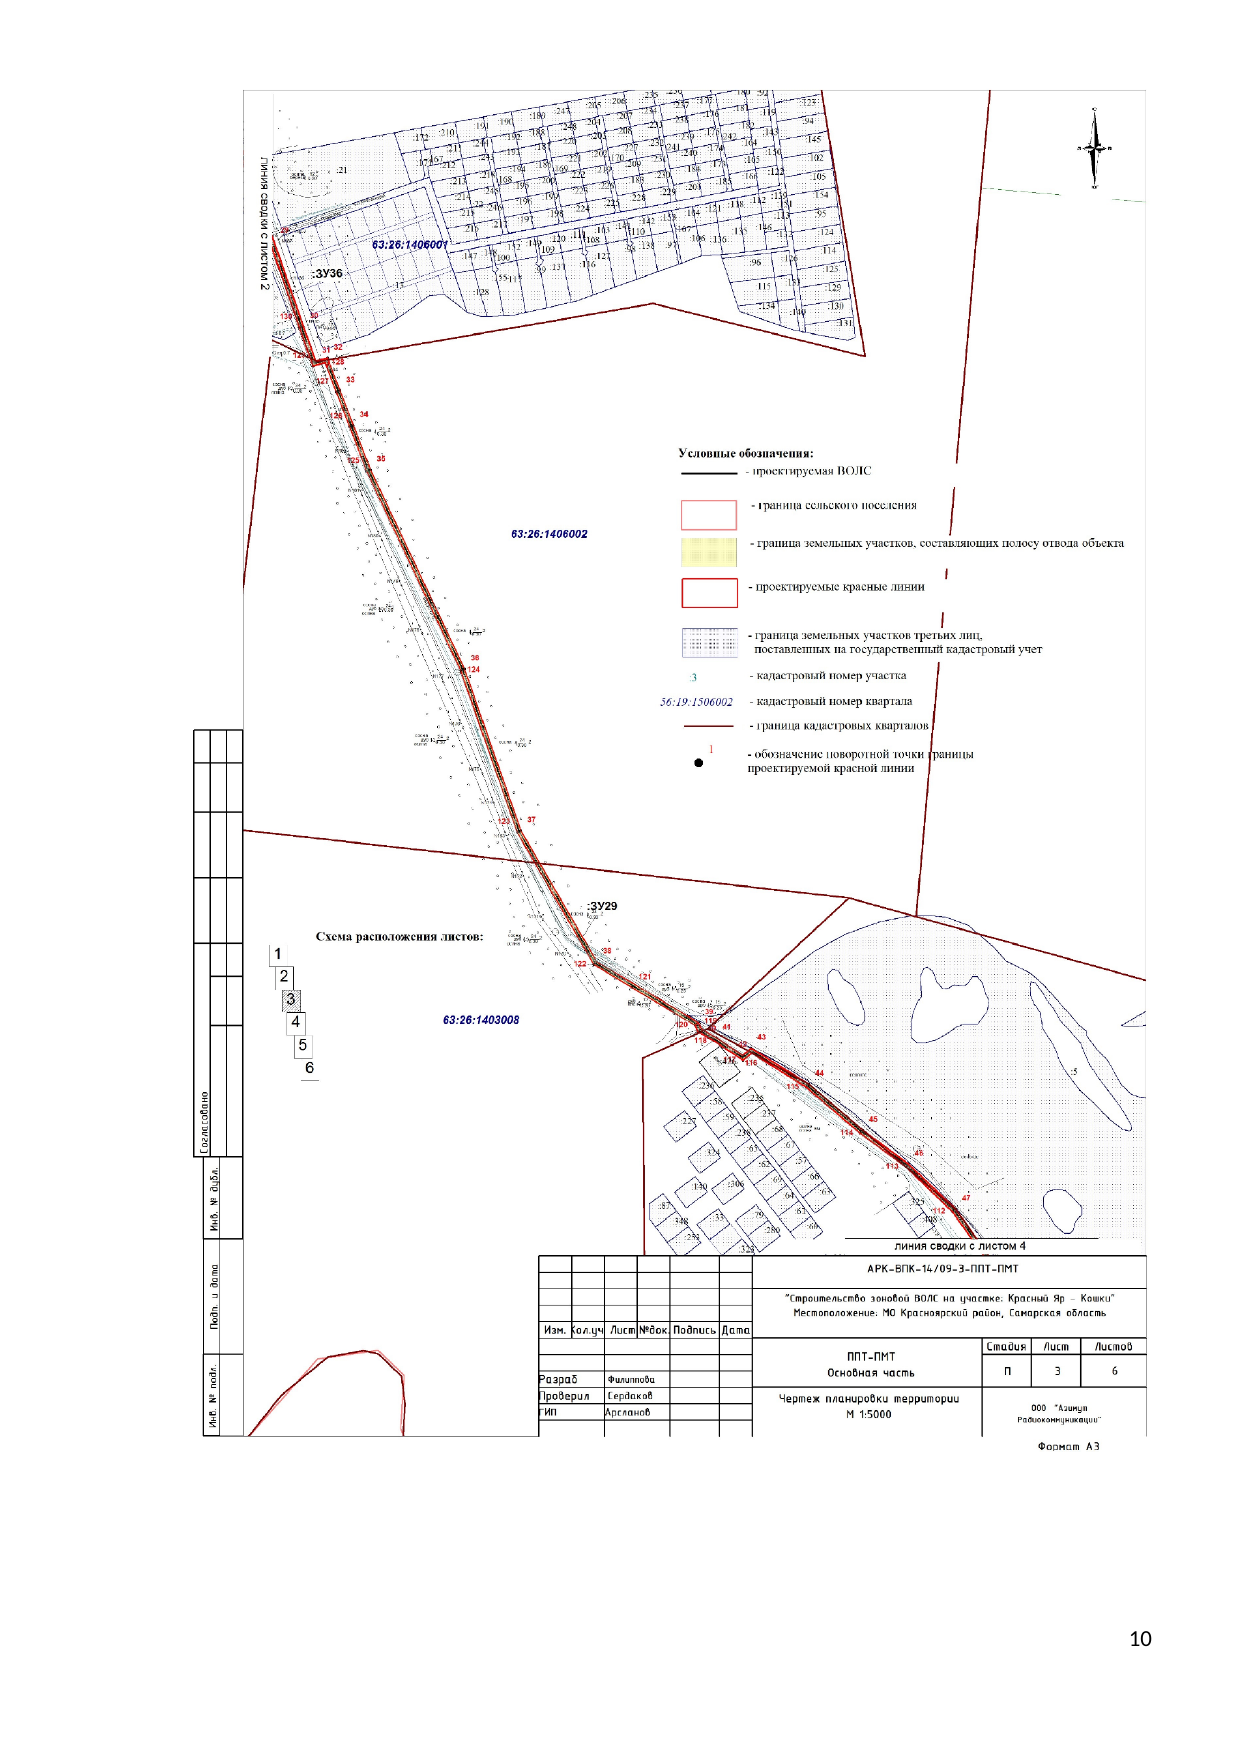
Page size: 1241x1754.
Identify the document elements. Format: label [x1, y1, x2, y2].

picture [177, 73, 1152, 1452]
